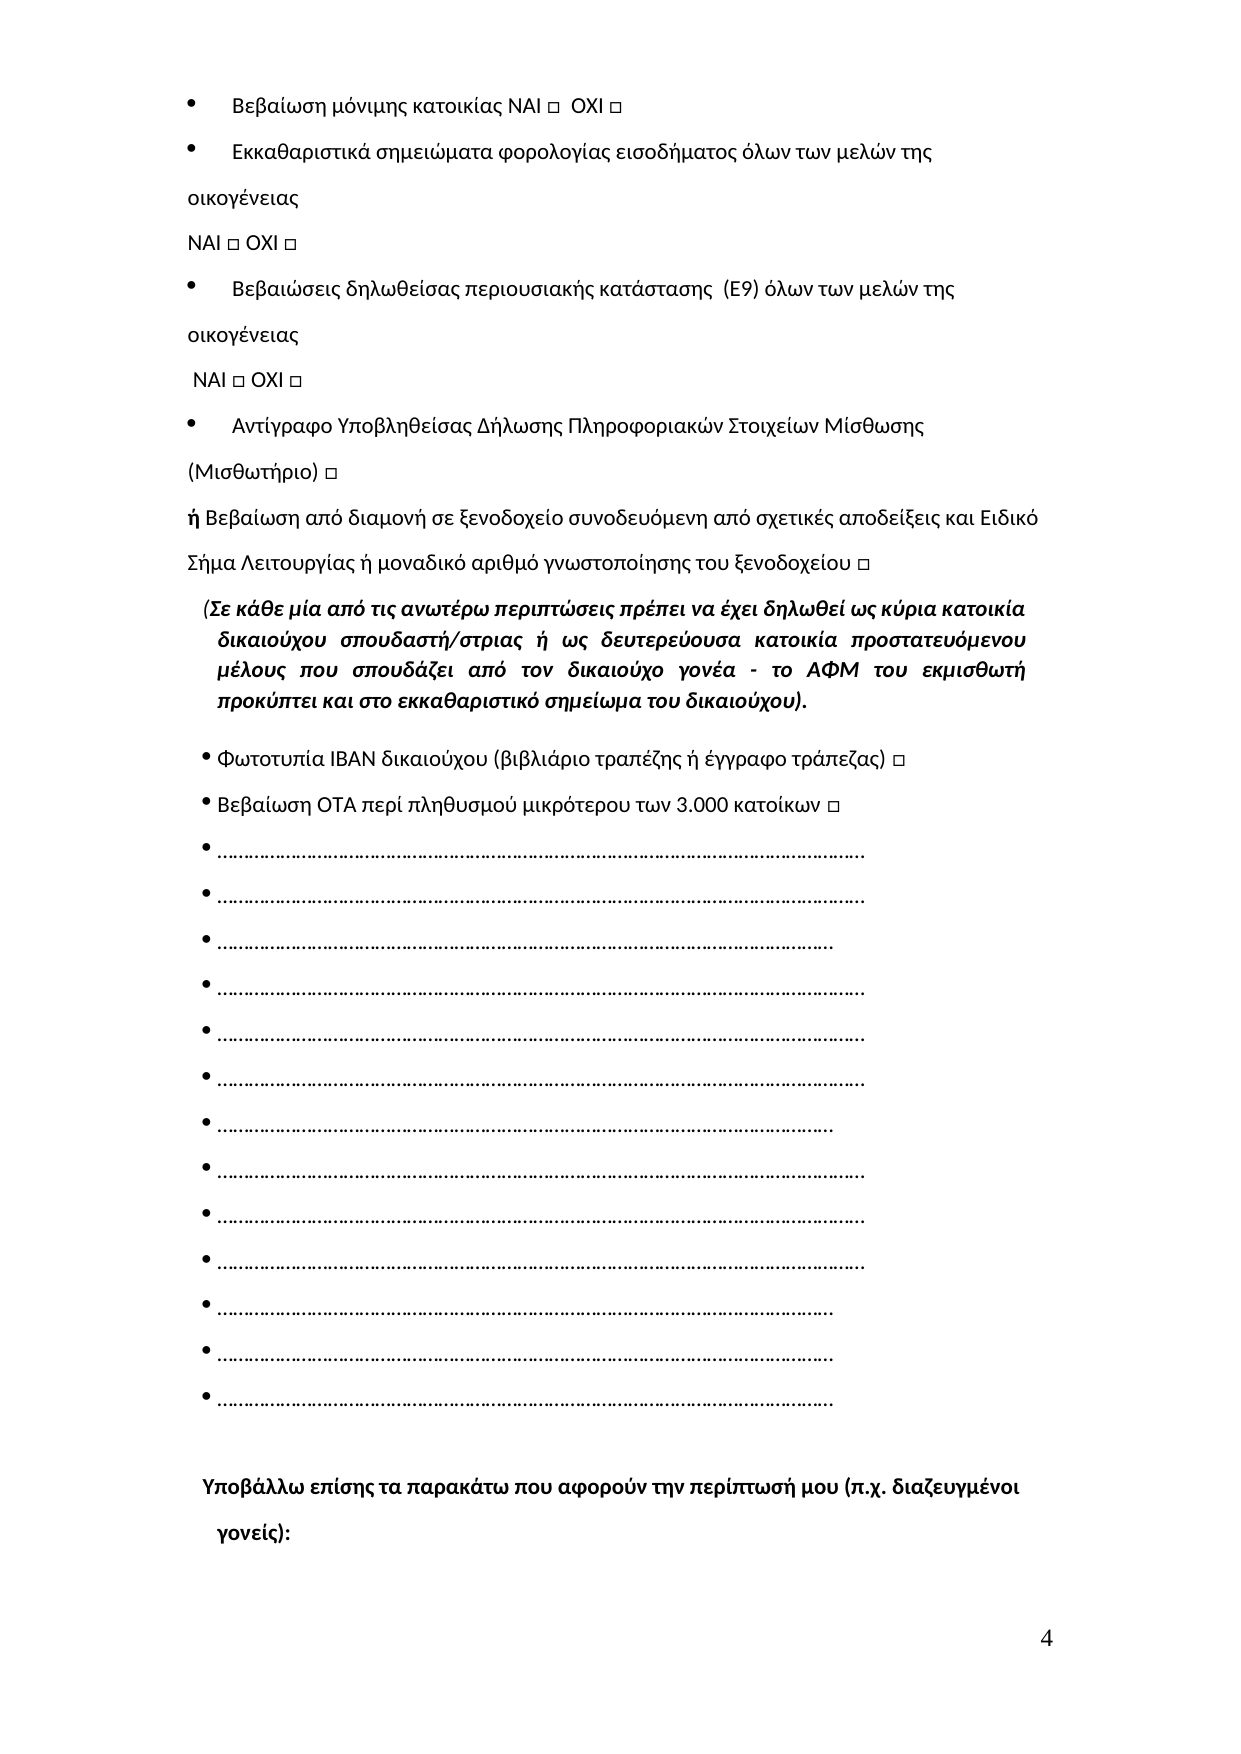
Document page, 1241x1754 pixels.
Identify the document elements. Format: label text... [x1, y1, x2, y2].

list ……………………………………………………………………………………………………… [202, 1336, 1029, 1367]
list ή Βεβαίωση από διαμονή σε ξενοδοχείο συνοδευόμενη από σχετικές αποδείξεις και Ειδικό Σήμα Λειτουργίας ή μοναδικό αριθμό γνωστοποίησης του ξενοδοχείου □ [187, 500, 1053, 576]
text ΝΑΙ □ ΟΧΙ □ [187, 226, 1029, 256]
list …………………………………………………………………………………………………………… [202, 1245, 1029, 1275]
list …………………………………………………………………………………………………………… [202, 1153, 1029, 1184]
list ……………………………………………………………………………………………………… [202, 925, 1029, 955]
list Βεβαίωση μόνιμης κατοικίας ΝΑΙ □ ΟΧΙ □ [187, 89, 1029, 119]
list …………………………………………………………………………………………………………… [202, 879, 1029, 909]
list …………………………………………………………………………………………………………… [202, 1199, 1029, 1229]
list …………………………………………………………………………………………………………… [202, 833, 1029, 864]
list Φωτοτυπία ΙΒΑΝ δικαιούχου (βιβλιάριο τραπέζης ή έγγραφο τράπεζας) □ [202, 742, 1029, 772]
text ΝΑΙ □ ΟΧΙ □ [187, 363, 1029, 393]
list ……………………………………………………………………………………………………… [202, 1108, 1029, 1138]
list ……………………………………………………………………………………………………… [202, 1291, 1029, 1321]
list ……………………………………………………………………………………………………… [202, 1382, 1029, 1412]
list Εκκαθαριστικά σημειώματα φορολογίας εισοδήματος όλων των μελών της οικογένειας [187, 134, 1029, 211]
list …………………………………………………………………………………………………………… [202, 1016, 1029, 1047]
list Βεβαιώσεις δηλωθείσας περιουσιακής κατάστασης (Ε9) όλων των μελών της οικογένειας [187, 272, 1029, 348]
list Βεβαίωση ΟΤΑ περί πληθυσμού μικρότερου των 3.000 κατοίκων □ [202, 787, 1029, 818]
list (Σε κάθε μία από τις ανωτέρω περιπτώσεις πρέπει να έχει δηλωθεί ως κύρια κατοικία δικαιούχου σπουδαστή/στριας ή ως δευτερεύουσα κατοικία προστατευόμενου μέλους που σπουδάζει από τον δικαιούχο γονέα - το ΑΦΜ του εκμισθωτή προκύπτει και στο εκκαθαριστικό σημείωμα του δικαιούχου). [202, 592, 1029, 714]
list …………………………………………………………………………………………………………… [202, 970, 1029, 1001]
text Υποβάλλω επίσης τα παρακάτω που αφορούν την περίπτωσή μου (π.χ. διαζευγμένοι γονείς): [202, 1470, 1053, 1546]
list …………………………………………………………………………………………………………… [202, 1062, 1029, 1092]
list Αντίγραφο Υποβληθείσας Δήλωσης Πληροφοριακών Στοιχείων Μίσθωσης (Μισθωτήριο) □ [187, 409, 1053, 485]
